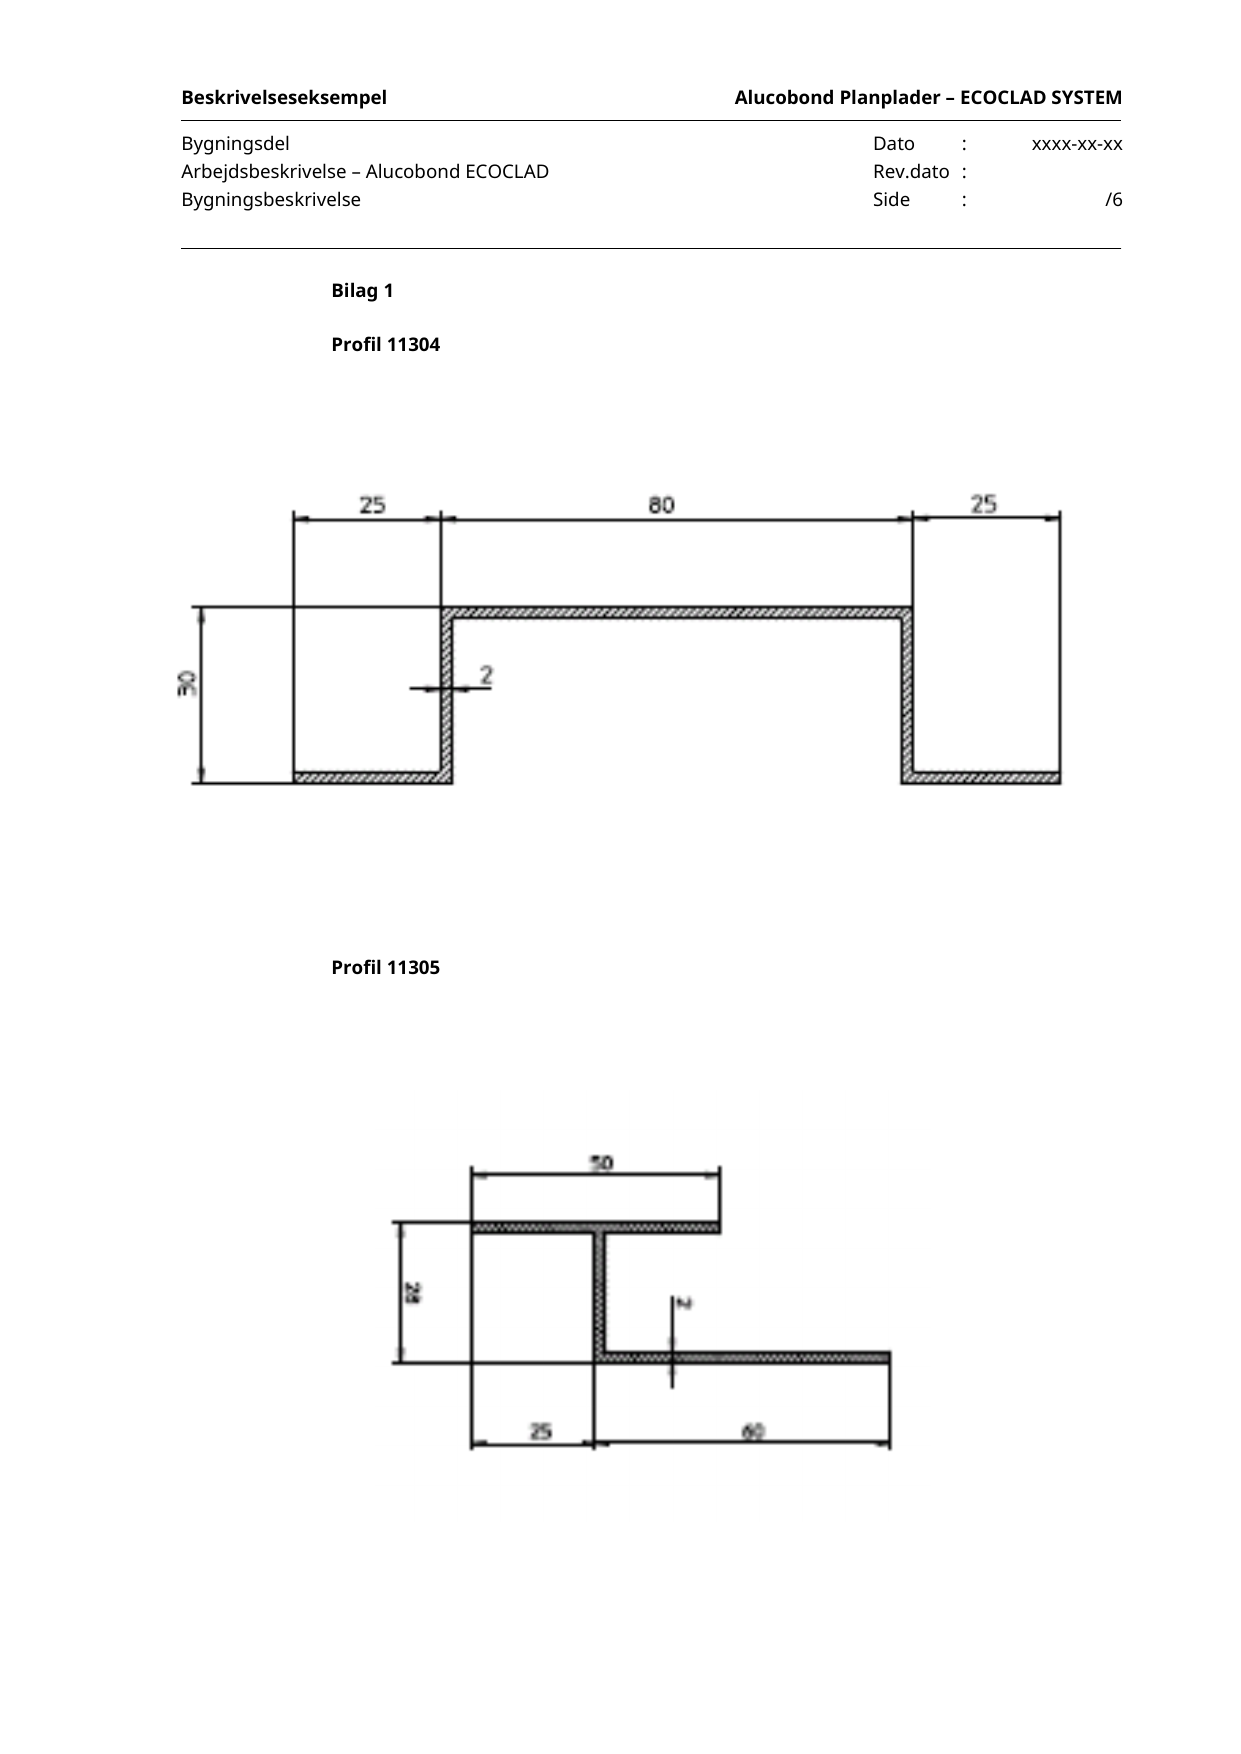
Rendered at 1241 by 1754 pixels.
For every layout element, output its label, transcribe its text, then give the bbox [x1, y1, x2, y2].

text Profil 11305 [331, 953, 1121, 980]
text Bilag 1 [331, 276, 1121, 303]
text Profil 11304 [331, 330, 1121, 357]
